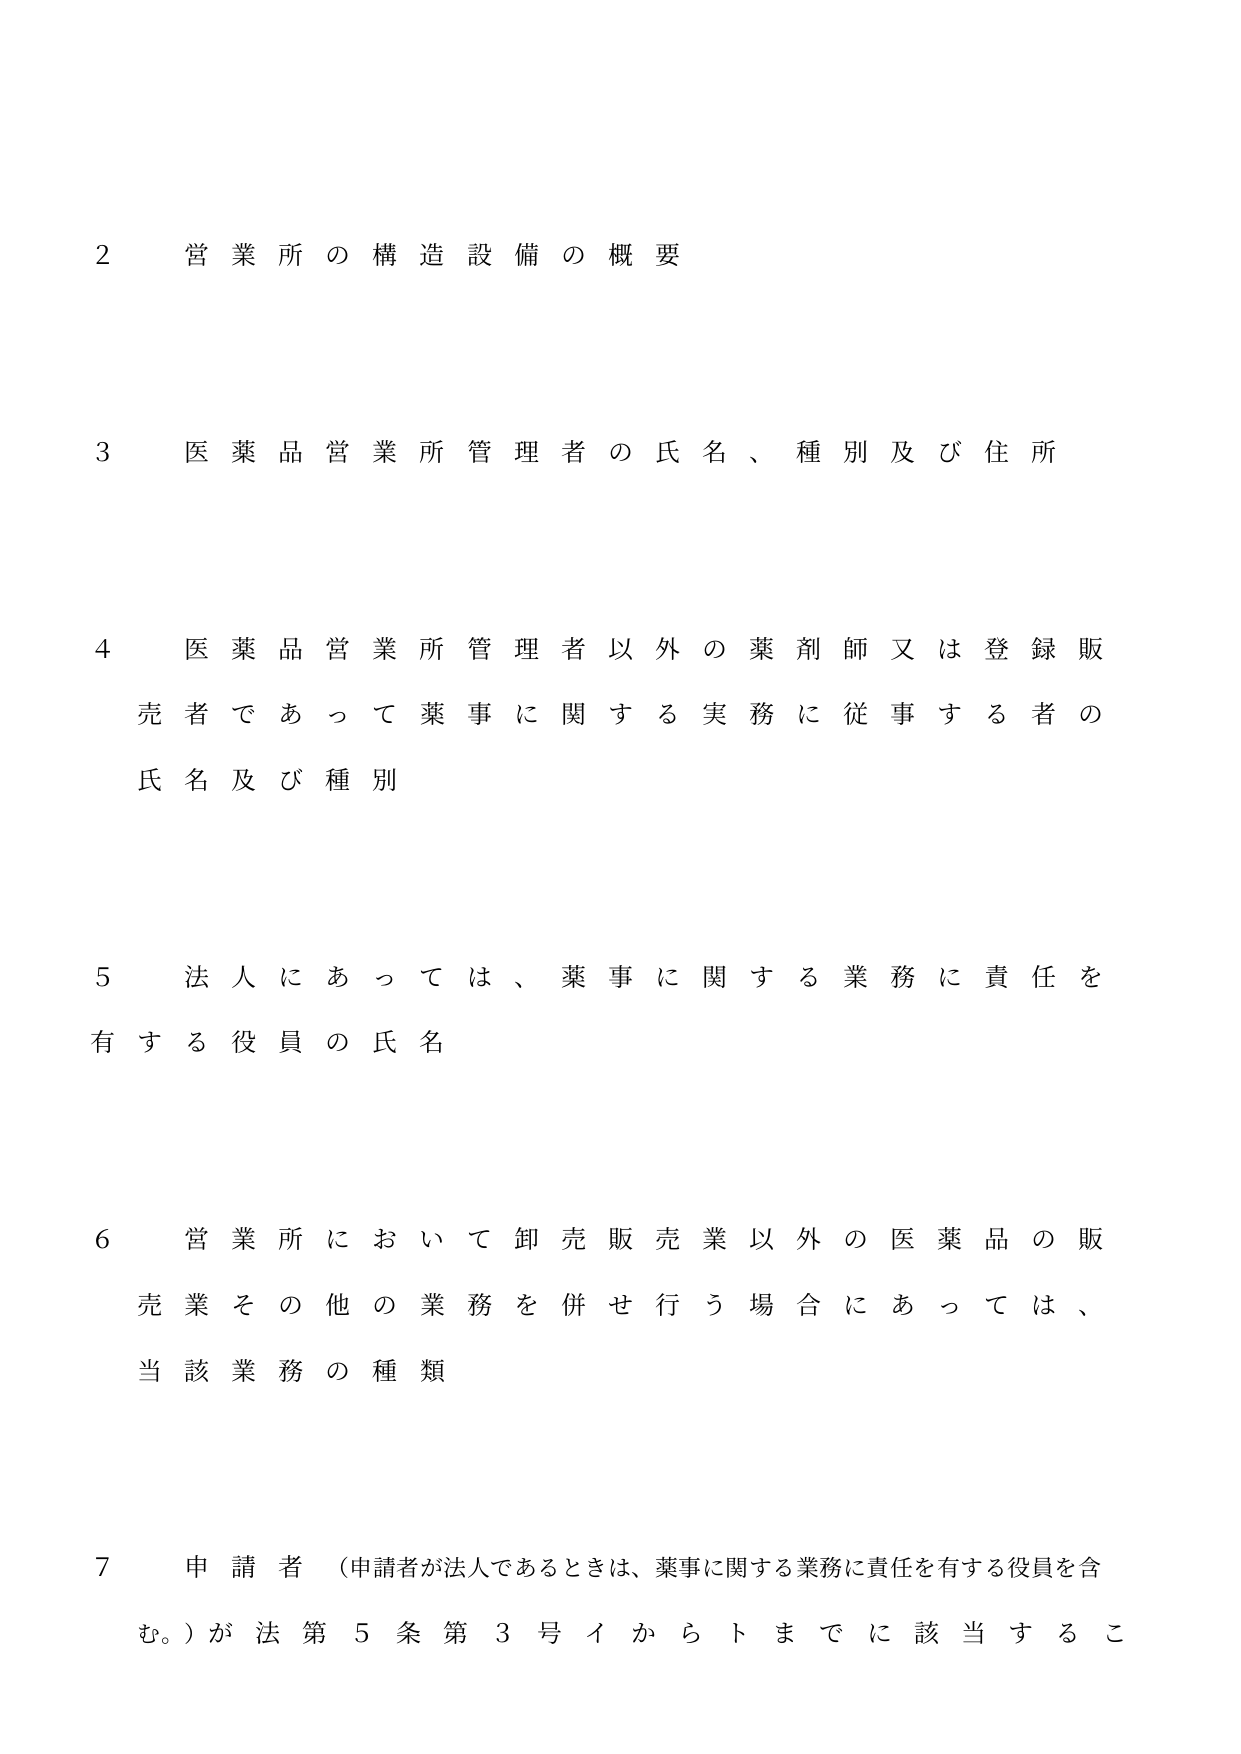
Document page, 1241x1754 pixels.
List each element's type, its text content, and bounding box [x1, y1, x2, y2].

text ４ 医薬品営業所管理者以外の薬剤師又は登録販売者であって薬事に関する実務に従事する者の氏名及び種別 [90, 614, 1150, 811]
text ６ 営業所において卸売販売業以外の医薬品の販売業その他の業務を併せ行う場合にあっては、当該業務の種類 [90, 1205, 1150, 1402]
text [90, 1533, 1150, 1664]
text ３ 医薬品営業所管理者の氏名、種別及び住所 [90, 418, 1150, 483]
text ２ 営業所の構造設備の概要 [90, 221, 1150, 286]
text ５ 法人にあっては、薬事に関する業務に責任を有する役員の氏名 [90, 943, 1150, 1074]
